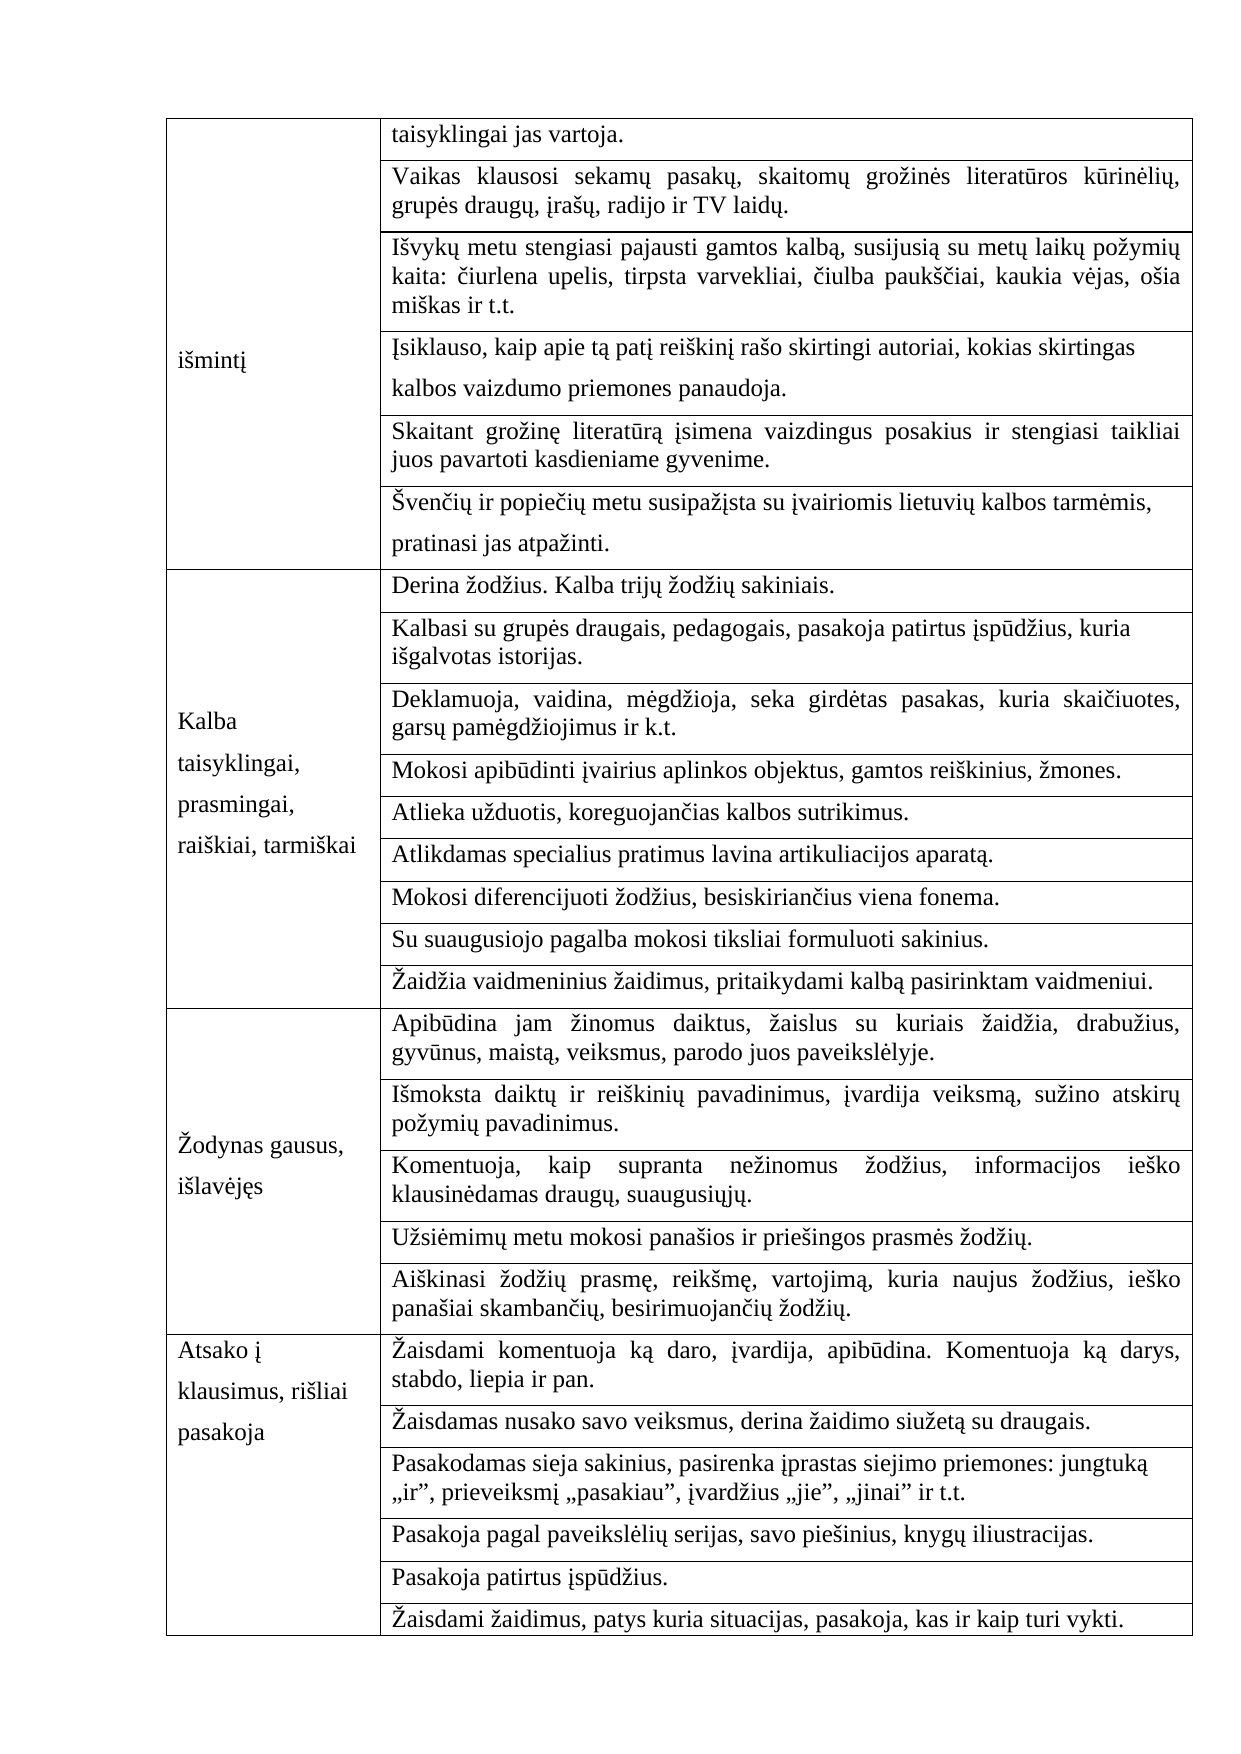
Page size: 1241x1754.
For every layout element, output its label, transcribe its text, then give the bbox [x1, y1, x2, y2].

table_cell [381, 1604, 1192, 1635]
table_cell Mokosi diferencijuoti žodžius, besiskiriančius viena fonema. [381, 882, 1192, 923]
table_cell Aiškinasi žodžių prasmę, reikšmę, vartojimą, kuria naujus žodžius, ieško panašiai skambančių, besirimuojančių žodžių. [381, 1264, 1192, 1334]
table_cell Žaisdamas nusako savo veiksmus, derina žaidimo siužetą su draugais. [381, 1406, 1192, 1447]
table_cell Vaikas klausosi sekamų pasakų, skaitomų grožinės literatūros kūrinėlių, grupės draugų, įrašų, radijo ir TV laidų. [381, 161, 1192, 231]
table_cell Atlieka užduotis, koreguojančias kalbos sutrikimus. [381, 797, 1192, 838]
table_cell Išmoksta daiktų ir reiškinių pavadinimus, įvardija veiksmą, sužino atskirų požymių pavadinimus. [381, 1080, 1192, 1149]
table_cell Kalba taisyklingai, prasmingai, raiškiai, tarmiškai [167, 570, 380, 1007]
table_cell Derina žodžius. Kalba trijų žodžių sakiniais. [381, 570, 1192, 612]
table_cell Apibūdina jam žinomus daiktus, žaislus su kuriais žaidžia, drabužius, gyvūnus, maistą, veiksmus, parodo juos paveikslėlyje. [381, 1009, 1192, 1078]
table_cell Pasakoja patirtus įspūdžius. [381, 1562, 1192, 1603]
table_cell Žaisdami komentuoja ką daro, įvardija, apibūdina. Komentuoja ką darys, stabdo, liepia ir pan. [381, 1335, 1192, 1405]
table_cell Skaitant grožinę literatūrą įsimena vaizdingus posakius ir stengiasi taikliai juos pavartoti kasdieniame gyvenime. [381, 416, 1192, 486]
table_cell Mokosi apibūdinti įvairius aplinkos objektus, gamtos reiškinius, žmones. [381, 755, 1192, 796]
table_cell Švenčių ir popiečių metu susipažįsta su įvairiomis lietuvių kalbos tarmėmis, pratinasi jas atpažinti. [381, 487, 1192, 569]
table_cell Kalbasi su grupės draugais, pedagogais, pasakoja patirtus įspūdžius, kuria išgalvotas istorijas. [381, 613, 1192, 683]
table_cell Su suaugusiojo pagalba mokosi tiksliai formuluoti sakinius. [381, 924, 1192, 965]
table_cell Komentuoja, kaip supranta nežinomus žodžius, informacijos ieško klausinėdamas draugų, suaugusiųjų. [381, 1151, 1192, 1221]
table_cell Pasakoja pagal paveikslėlių serijas, savo piešinius, knygų iliustracijas. [381, 1519, 1192, 1561]
table_cell Atsako į klausimus, rišliai pasakoja [167, 1335, 380, 1635]
table_cell Žodynas gausus, išlavėjęs [167, 1009, 380, 1334]
table_cell Deklamuoja, vaidina, mėgdžioja, seka girdėtas pasakas, kuria skaičiuotes, garsų pamėgdžiojimus ir k.t. [381, 684, 1192, 754]
table_cell Žaidžia vaidmeninius žaidimus, pritaikydami kalbą pasirinktam vaidmeniui. [381, 966, 1192, 1007]
table_cell Užsiėmimų metu mokosi panašios ir priešingos prasmės žodžių. [381, 1222, 1192, 1263]
table_cell Pasakodamas sieja sakinius, pasirenka įprastas siejimo priemones: jungtuką „ir”, prieveiksmį „pasakiau”, įvardžius „jie”, „jinai” ir t.t. [381, 1448, 1192, 1518]
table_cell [381, 119, 1192, 160]
table_cell Atlikdamas specialius pratimus lavina artikuliacijos aparatą. [381, 839, 1192, 881]
table_cell Išvykų metu stengiasi pajausti gamtos kalbą, susijusią su metų laikų požymių kaita: čiurlena upelis, tirpsta varvekliai, čiulba paukščiai, kaukia vėjas, ošia miškas ir t.t. [381, 233, 1192, 331]
table_cell Įsiklauso, kaip apie tą patį reiškinį rašo skirtingi autoriai, kokias skirtingas kalbos vaizdumo priemones panaudoja. [381, 332, 1192, 415]
